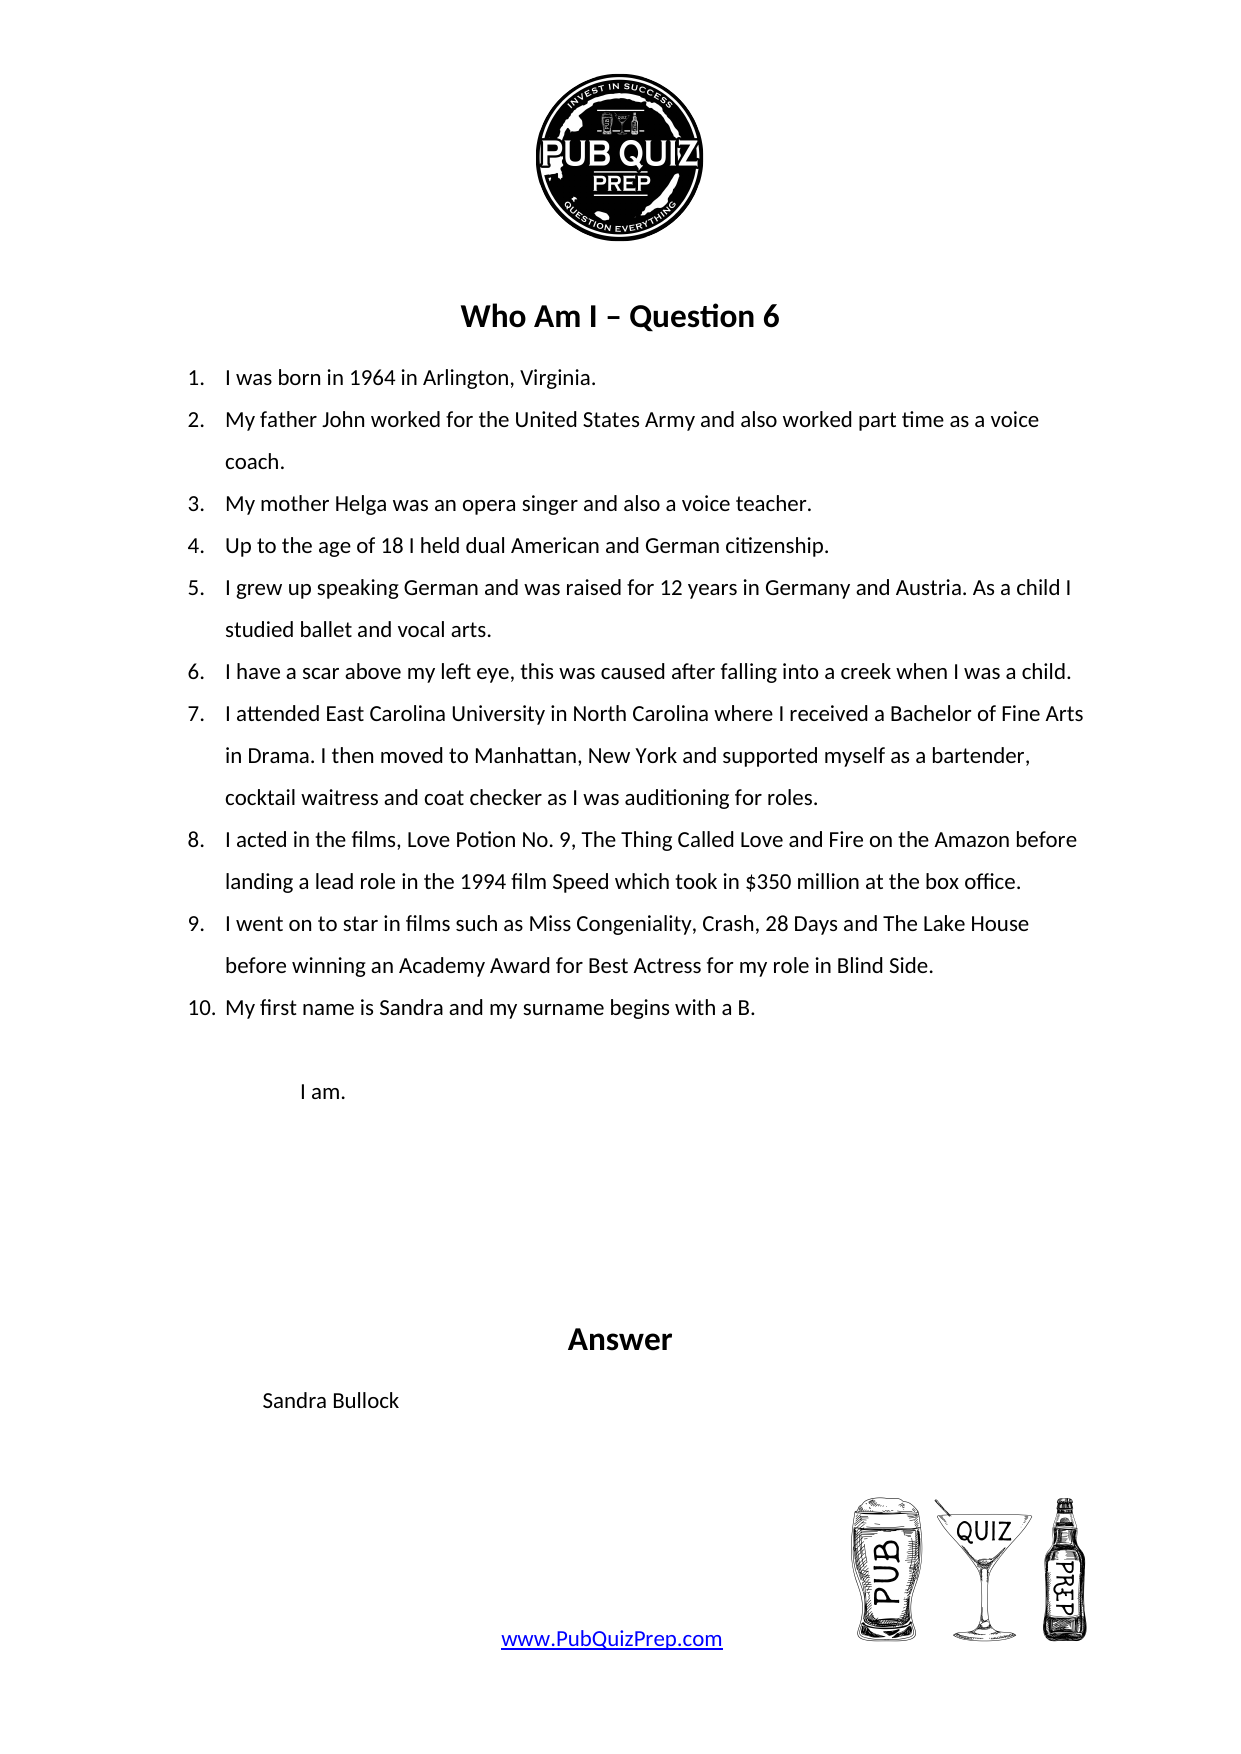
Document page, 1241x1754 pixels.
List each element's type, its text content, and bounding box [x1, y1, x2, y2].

list I grew up speaking German and was raised for 12 years in Germany and Austria. As a child I studied ballet and vocal arts. [187, 573, 1090, 643]
picture [535, 73, 705, 243]
text Answer [150, 1318, 1090, 1359]
list I have a scar above my left eye, this was caused after falling into a creek when I was a child. [187, 657, 1090, 685]
list My mother Helga was an opera singer and also a voice teacher. [187, 489, 1090, 517]
list My father John worked for the United States Army and also worked part time as a voice coach. [187, 405, 1090, 475]
list I attended East Carolina University in North Carolina where I received a Bachelor of Fine Arts in Drama. I then moved to Manhattan, New York and supported myself as a bartender, cocktail waitress and coat checker as I was auditioning for roles. [187, 699, 1090, 811]
text Who Am I – Question 6 [150, 296, 1090, 336]
list I am. [225, 1077, 1090, 1105]
list My first name is Sandra and my surname begins with a B. [187, 993, 1090, 1021]
list I acted in the films, Love Potion No. 9, The Thing Called Love and Fire on the Amazon before landing a lead role in the 1994 film Speed which took in $350 million at the box office. [187, 825, 1090, 895]
picture [847, 1495, 1091, 1647]
list Sandra Bullock [262, 1386, 1090, 1414]
list Up to the age of 18 I held dual American and German citizenship. [187, 531, 1090, 559]
list I went on to star in films such as Miss Congeniality, Crash, 28 Days and The Lake House before winning an Academy Award for Best Actress for my role in Blind Side. [187, 909, 1090, 979]
list I was born in 1964 in Arlington, Virginia. [187, 363, 1090, 391]
